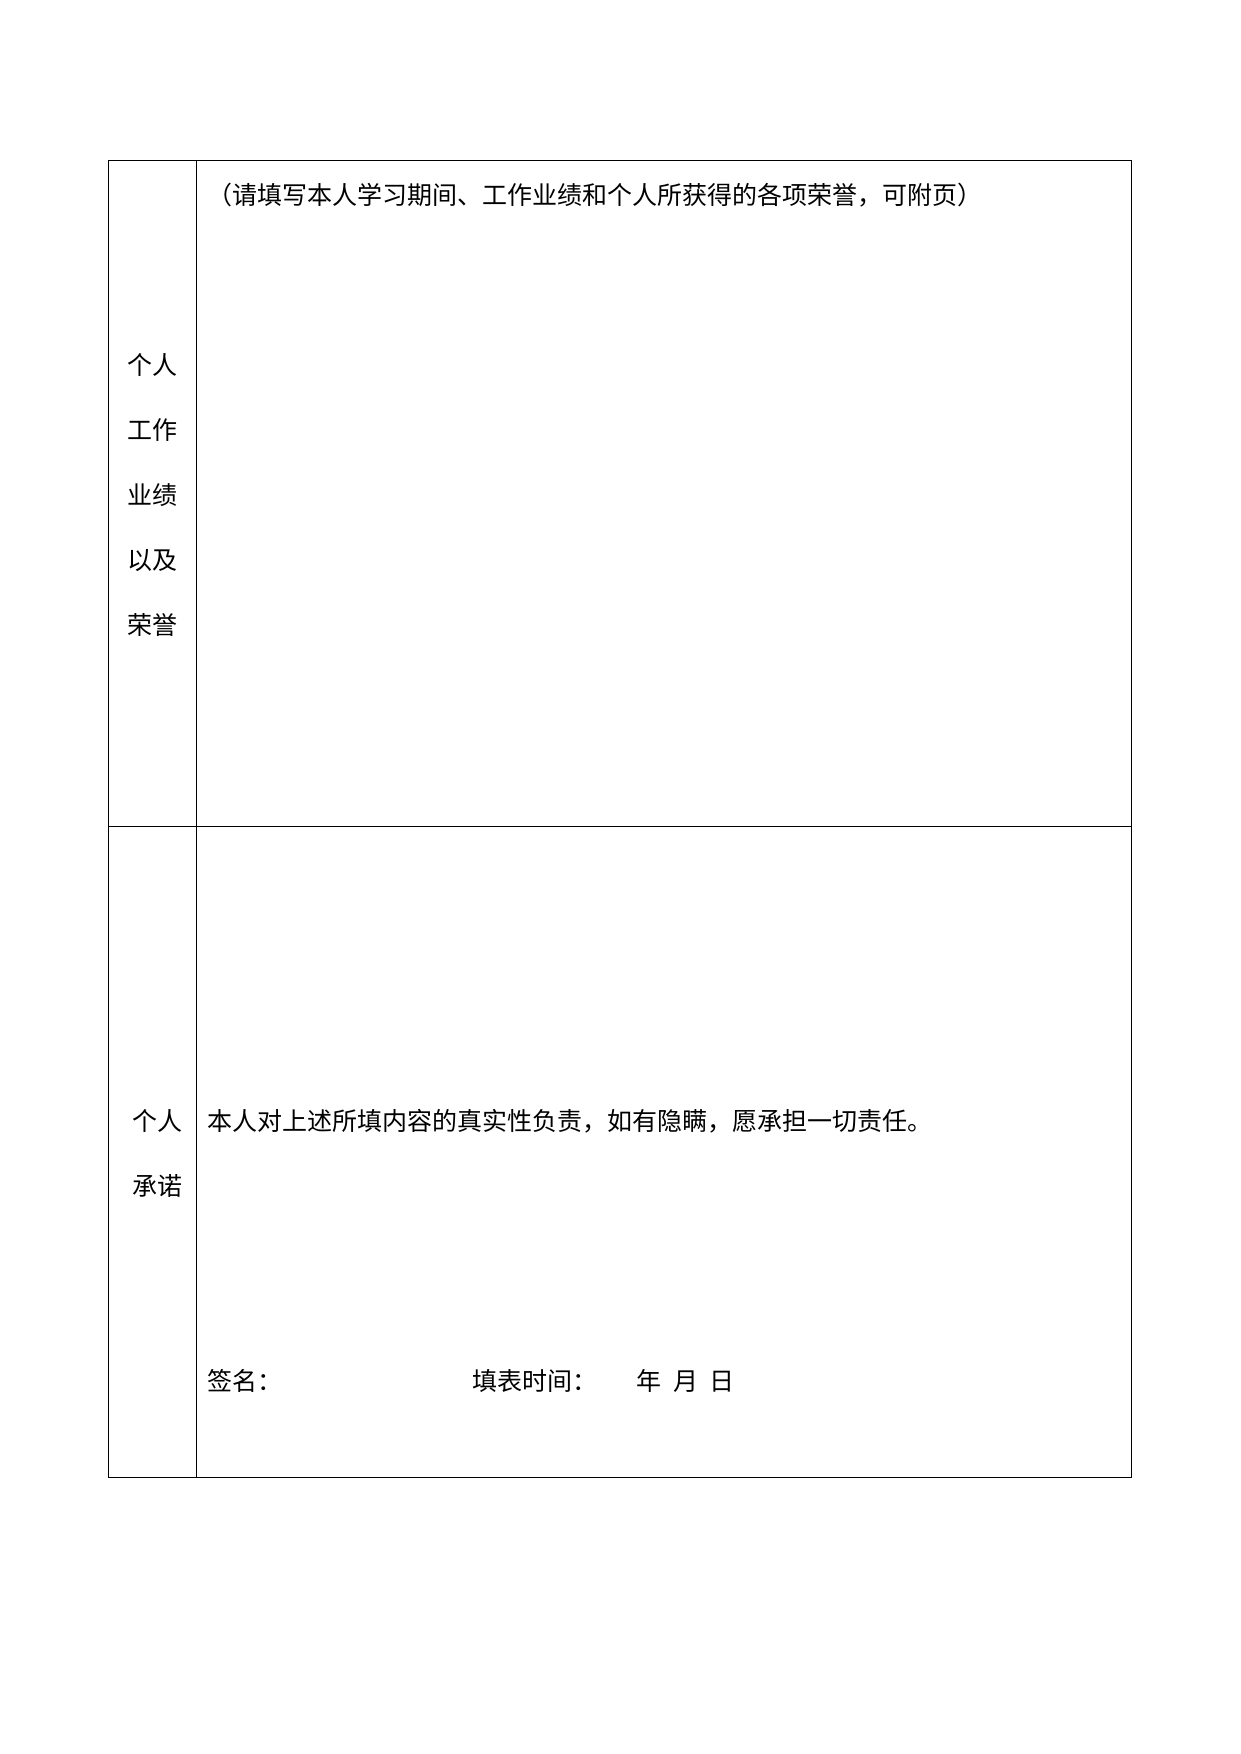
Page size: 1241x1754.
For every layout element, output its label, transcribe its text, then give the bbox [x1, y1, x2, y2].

table_cell 本人对上述所填内容的真实性负责，如有隐瞒，愿承担一切责任。 签名： 填表时间： 年 月 日 [197, 827, 1131, 1477]
table_cell （请填写本人学习期间、工作业绩和个人所获得的各项荣誉，可附页） [197, 161, 1131, 826]
table_cell 个人工作业绩以及荣誉 [109, 161, 196, 826]
table_cell 个人 承诺 [109, 827, 196, 1477]
